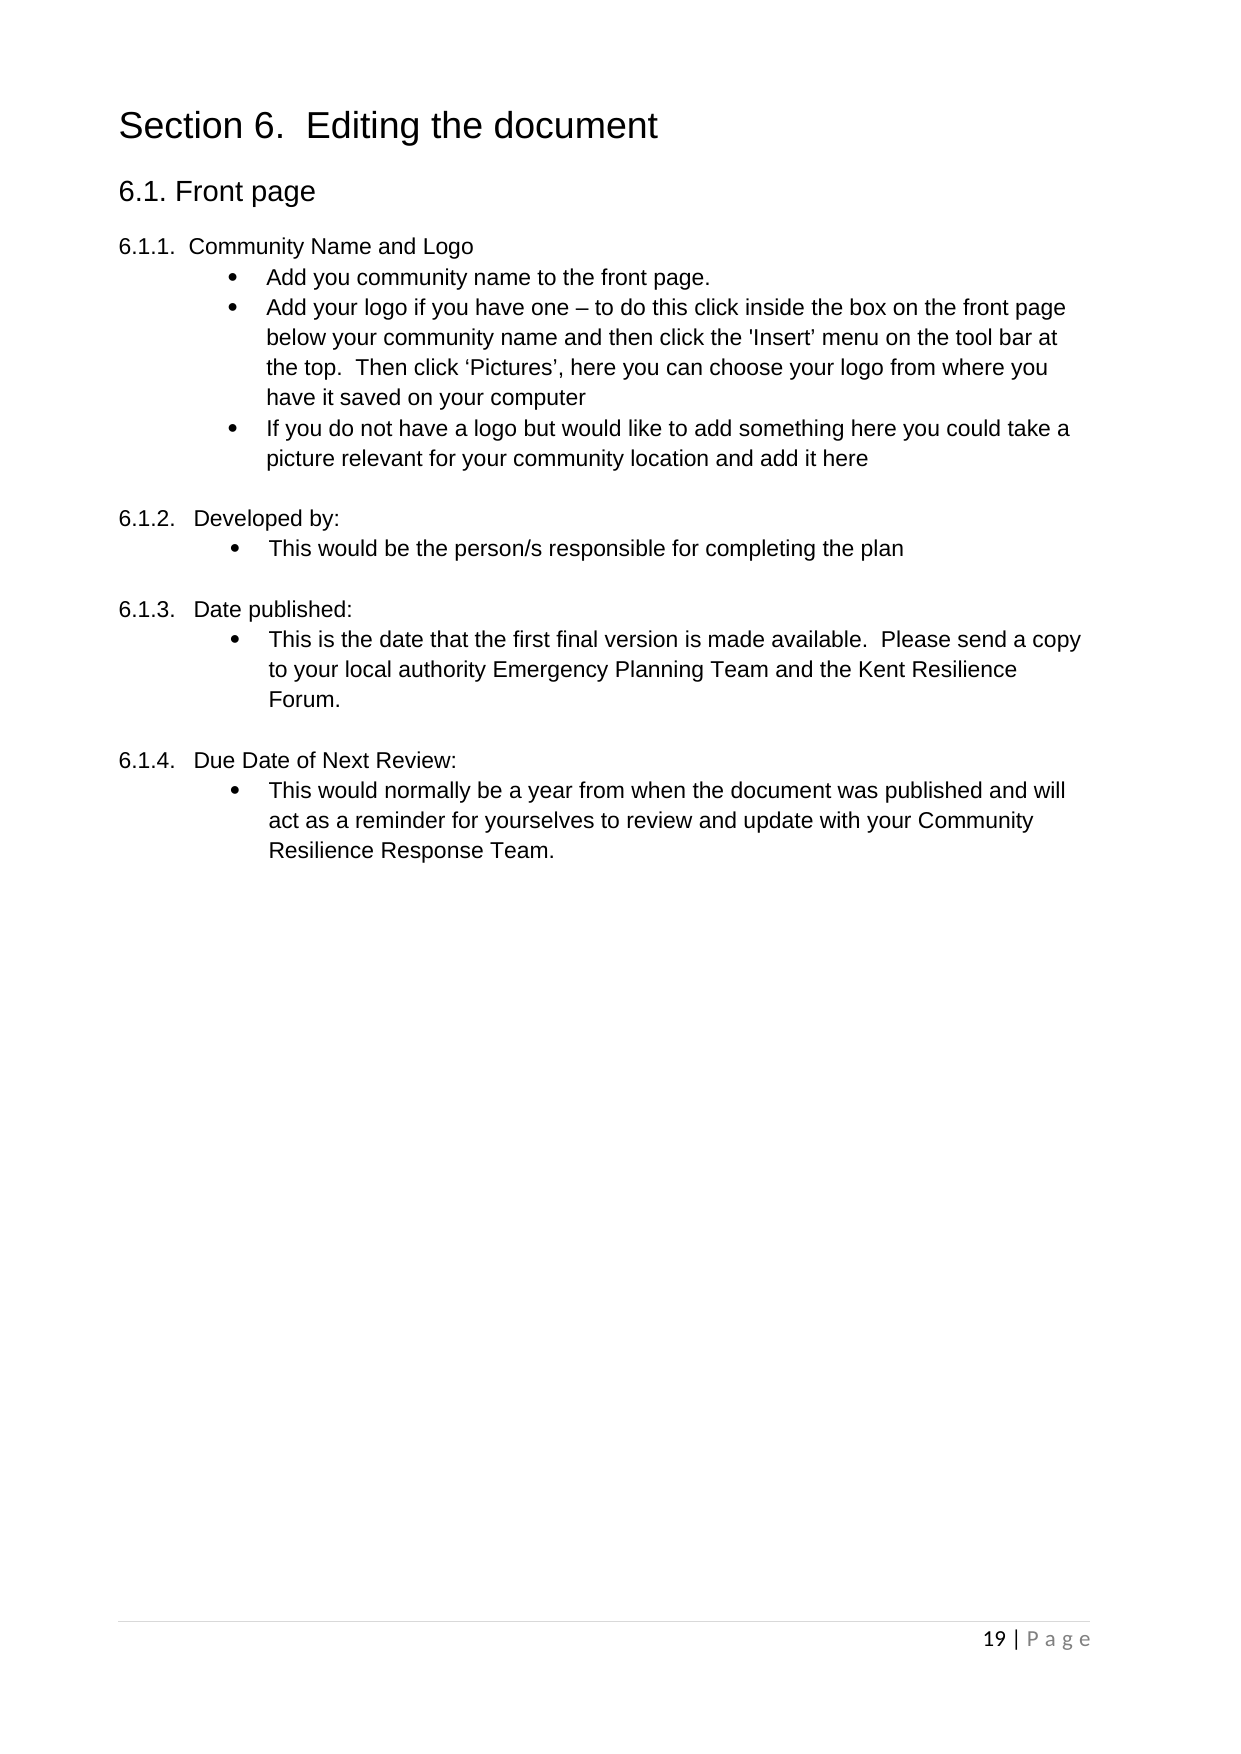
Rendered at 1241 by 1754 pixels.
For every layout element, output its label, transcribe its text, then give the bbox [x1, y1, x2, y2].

list Add you community name to the front page. [228, 263, 1090, 290]
list This is the date that the first final version is made available. Please send a copy to your local authority Emergency Planning Team and the Kent Resilience Forum. [231, 626, 1090, 713]
list Date published: [118, 596, 1090, 622]
list Add your logo if you have one – to do this click inside the box on the front page below your community name and then click the 'Insert’ menu on the tool bar at the top. Then click ‘Pictures’, here you can choose your logo from where you have it saved on your computer [228, 294, 1090, 411]
text Section 6. Editing the document [118, 103, 1090, 147]
text 6.1. Front page [118, 174, 1090, 207]
text 6.1.1. Community Name and Logo [118, 233, 1090, 259]
list Developed by: [118, 505, 1090, 531]
list This would be the person/s responsible for completing the plan [231, 535, 1090, 562]
list This would normally be a year from when the document was published and will act as a reminder for yourselves to review and update with your Community Resilience Response Team. [231, 777, 1090, 864]
list If you do not have a logo but would like to add something here you could take a picture relevant for your community location and add it here [228, 414, 1090, 471]
list Due Date of Next Review: [118, 747, 1090, 773]
